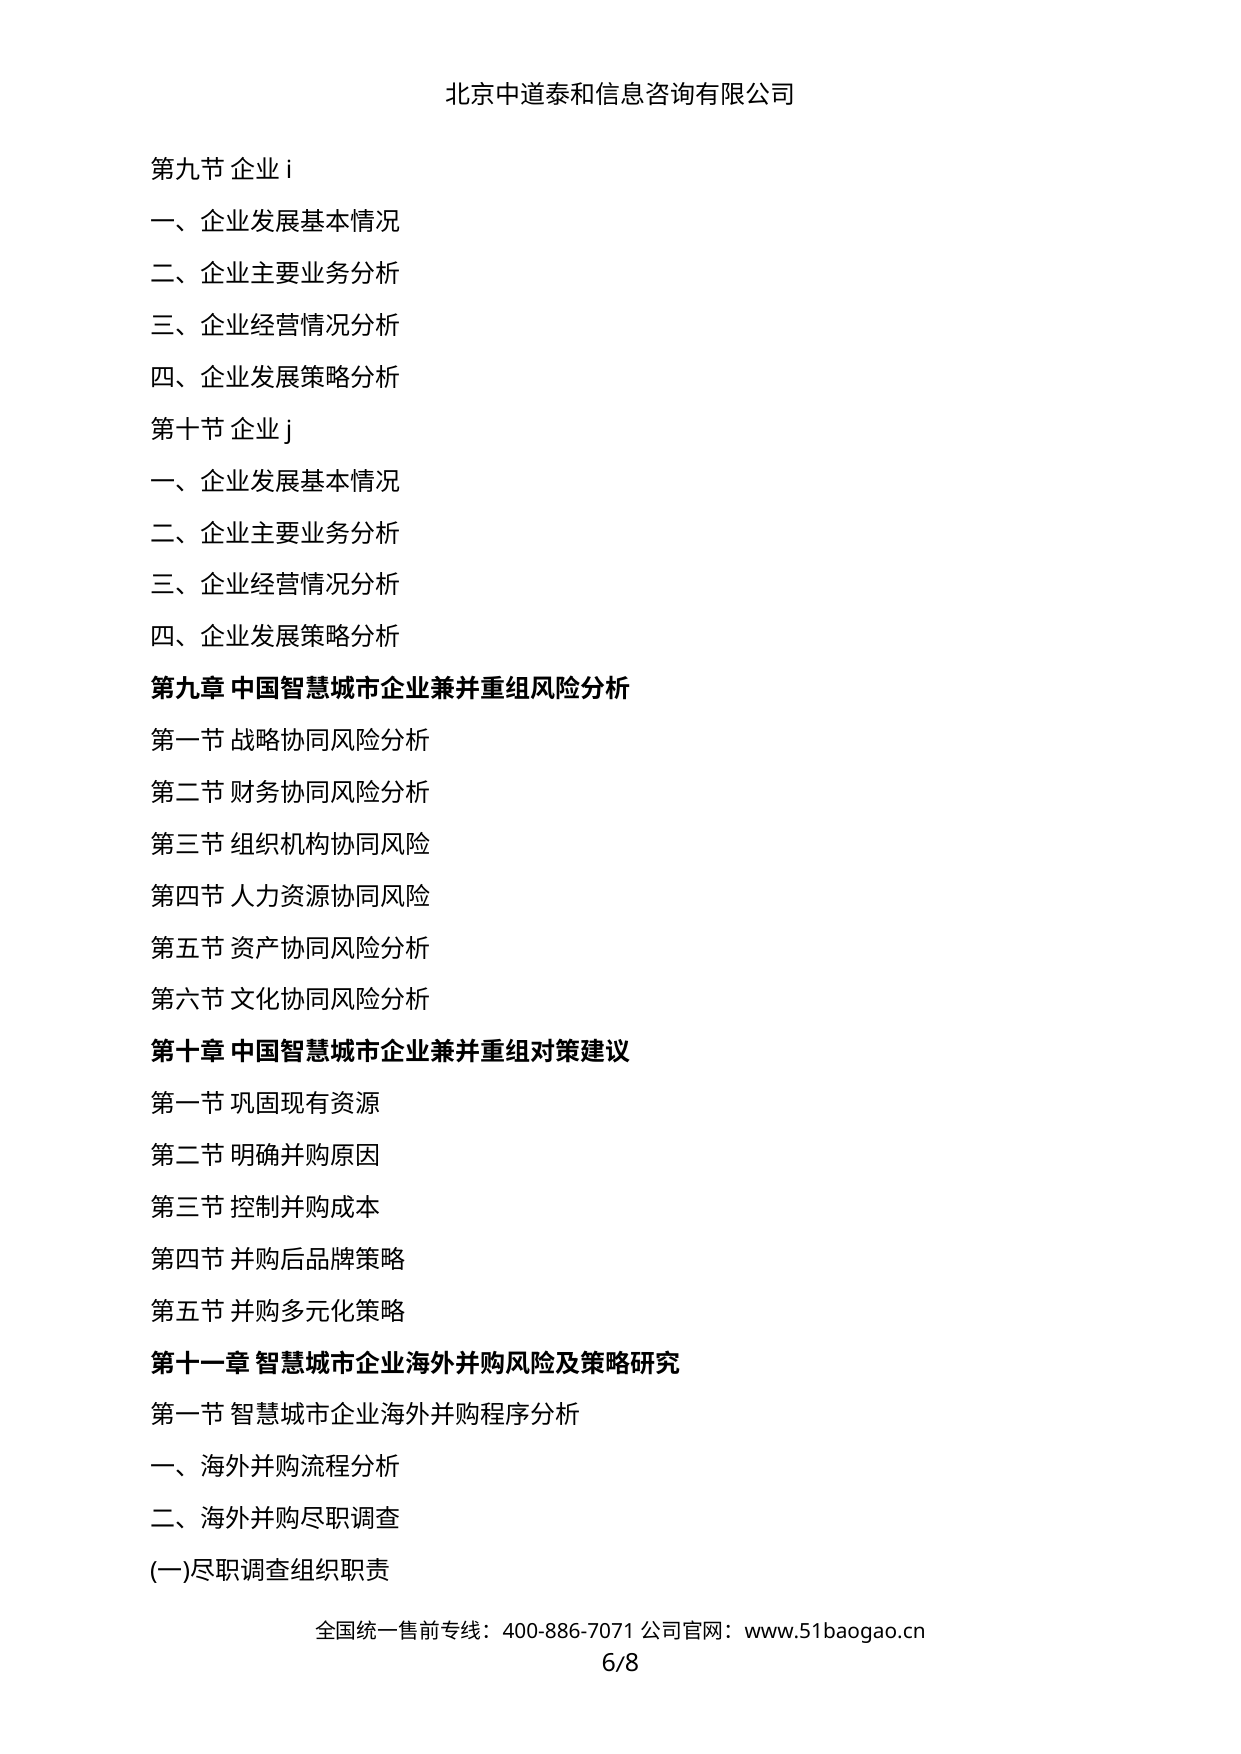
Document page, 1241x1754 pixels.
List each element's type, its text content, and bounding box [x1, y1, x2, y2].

text 第十一章 智慧城市企业海外并购风险及策略研究 [150, 1343, 1090, 1379]
text 四、企业发展策略分析 [150, 617, 1090, 653]
text (一)尽职调查组织职责 [150, 1551, 1090, 1587]
text 第二节 财务协同风险分析 [150, 772, 1090, 809]
text 第十章 中国智慧城市企业兼并重组对策建议 [150, 1032, 1090, 1068]
text 四、企业发展策略分析 [150, 357, 1090, 394]
text 第五节 资产协同风险分析 [150, 928, 1090, 964]
text 第六节 文化协同风险分析 [150, 980, 1090, 1016]
text 二、企业主要业务分析 [150, 254, 1090, 290]
text 第四节 并购后品牌策略 [150, 1239, 1090, 1276]
text 第九节 企业i [150, 150, 1090, 186]
text 一、海外并购流程分析 [150, 1447, 1090, 1483]
text 第一节 巩固现有资源 [150, 1084, 1090, 1120]
text 第三节 控制并购成本 [150, 1187, 1090, 1224]
text 第五节 并购多元化策略 [150, 1291, 1090, 1327]
text 一、企业发展基本情况 [150, 202, 1090, 238]
text 第一节 战略协同风险分析 [150, 721, 1090, 757]
text 第三节 组织机构协同风险 [150, 824, 1090, 861]
text 第二节 明确并购原因 [150, 1136, 1090, 1172]
text 二、企业主要业务分析 [150, 513, 1090, 549]
text 第十节 企业j [150, 409, 1090, 446]
text 一、企业发展基本情况 [150, 461, 1090, 497]
text 第一节 智慧城市企业海外并购程序分析 [150, 1395, 1090, 1431]
text 第四节 人力资源协同风险 [150, 876, 1090, 912]
text 第九章 中国智慧城市企业兼并重组风险分析 [150, 669, 1090, 705]
text 三、企业经营情况分析 [150, 306, 1090, 342]
text 二、海外并购尽职调查 [150, 1499, 1090, 1535]
text 三、企业经营情况分析 [150, 565, 1090, 601]
